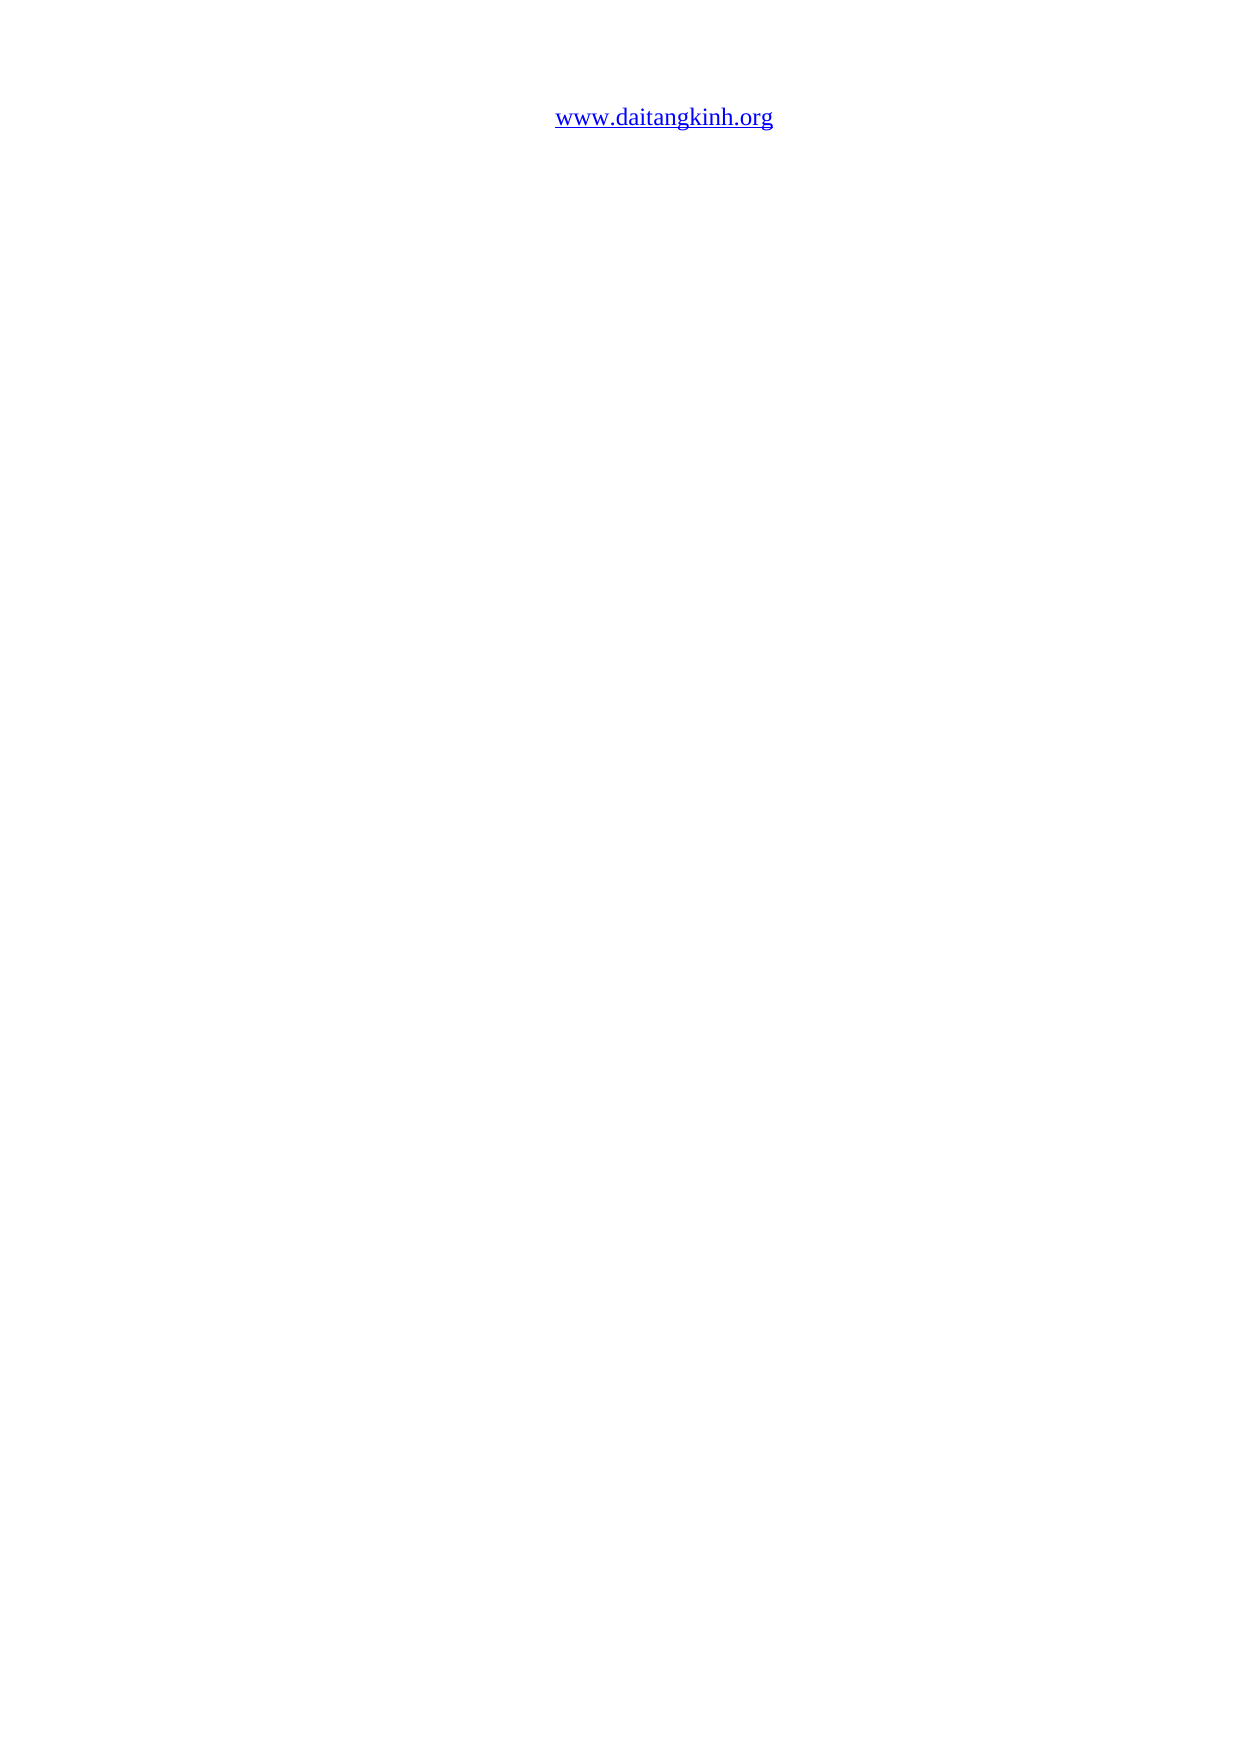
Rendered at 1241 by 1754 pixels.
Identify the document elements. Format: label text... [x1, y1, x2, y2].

text www.daitangkinh.org [555, 102, 1065, 130]
